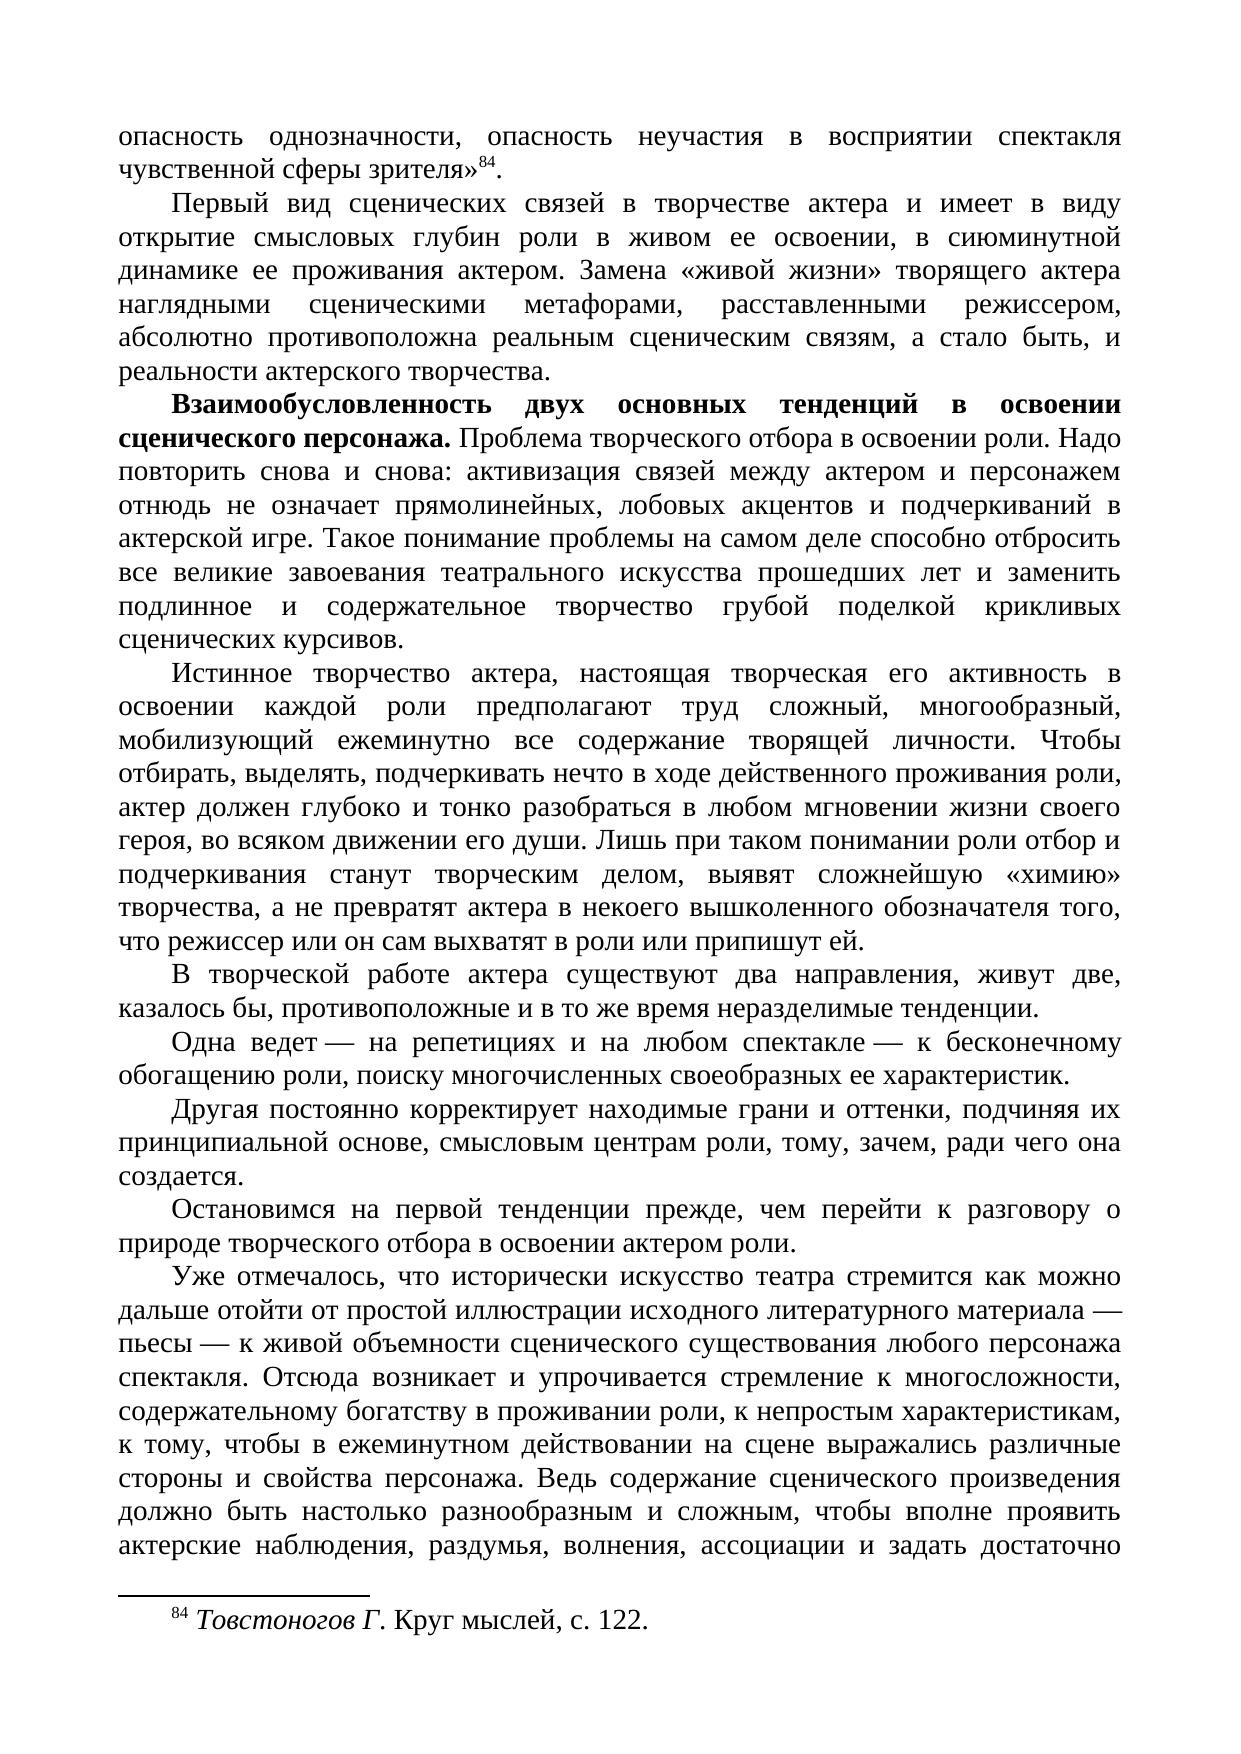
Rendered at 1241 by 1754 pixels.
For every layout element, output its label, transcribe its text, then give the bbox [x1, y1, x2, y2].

text Остановимся на первой тенденции прежде, чем перейти к разговору о природе творческого отбора в освоении актером роли. [118, 1191, 1122, 1258]
text Истинное творчество актера, настоящая творческая его активность в освоении каждой роли предполагают труд сложный, многообразный, мобилизующий ежеминутно все содержание творящей личности. Чтобы отбирать, выделять, подчеркивать нечто {91} в ходе действенного проживания роли, актер должен глубоко и тонко разобраться в любом мгновении жизни своего героя, во всяком движении его души. Лишь при таком понимании роли отбор и подчеркивания станут творческим делом, выявят сложнейшую «химию» творчества, а не превратят актера в некоего вышколенного обозначателя того, что режиссер или он сам выхватят в роли или припишут ей. [118, 655, 1122, 957]
text Первый вид сценических связей в творчестве актера и имеет в виду открытие смысловых глубин роли в живом ее освоении, в сиюминутной динамике ее проживания актером. Замена «живой жизни» творящего актера наглядными сценическими метафорами, расставленными режиссером, абсолютно противоположна реальным сценическим связям, а стало быть, и реальности актерского творчества. [118, 185, 1122, 386]
text Взаимообусловленность двух основных тенденций в освоении сценического персонажа. Проблема творческого отбора в освоении роли. Надо повторить снова и снова: активизация связей между актером и персонажем отнюдь не означает прямолинейных, лобовых акцентов и подчеркиваний в актерской игре. Такое понимание проблемы на самом деле способно отбросить все великие завоевания театрального искусства прошедших лет и заменить подлинное и содержательное творчество грубой поделкой крикливых сценических курсивов. [118, 386, 1122, 655]
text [118, 1258, 1122, 1560]
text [118, 118, 1122, 185]
text Одна ведет — на репетициях и на любом спектакле — к бесконечному обогащению роли, поиску многочисленных своеобразных ее характеристик. [118, 1024, 1122, 1091]
text В творческой работе актера существуют два направления, живут две, казалось бы, противоположные и в то же время неразделимые тенденции. [118, 957, 1122, 1024]
text Другая постоянно корректирует находимые грани и оттенки, подчиняя их принципиальной основе, смысловым центрам роли, тому, зачем, ради чего она создается. [118, 1091, 1122, 1191]
